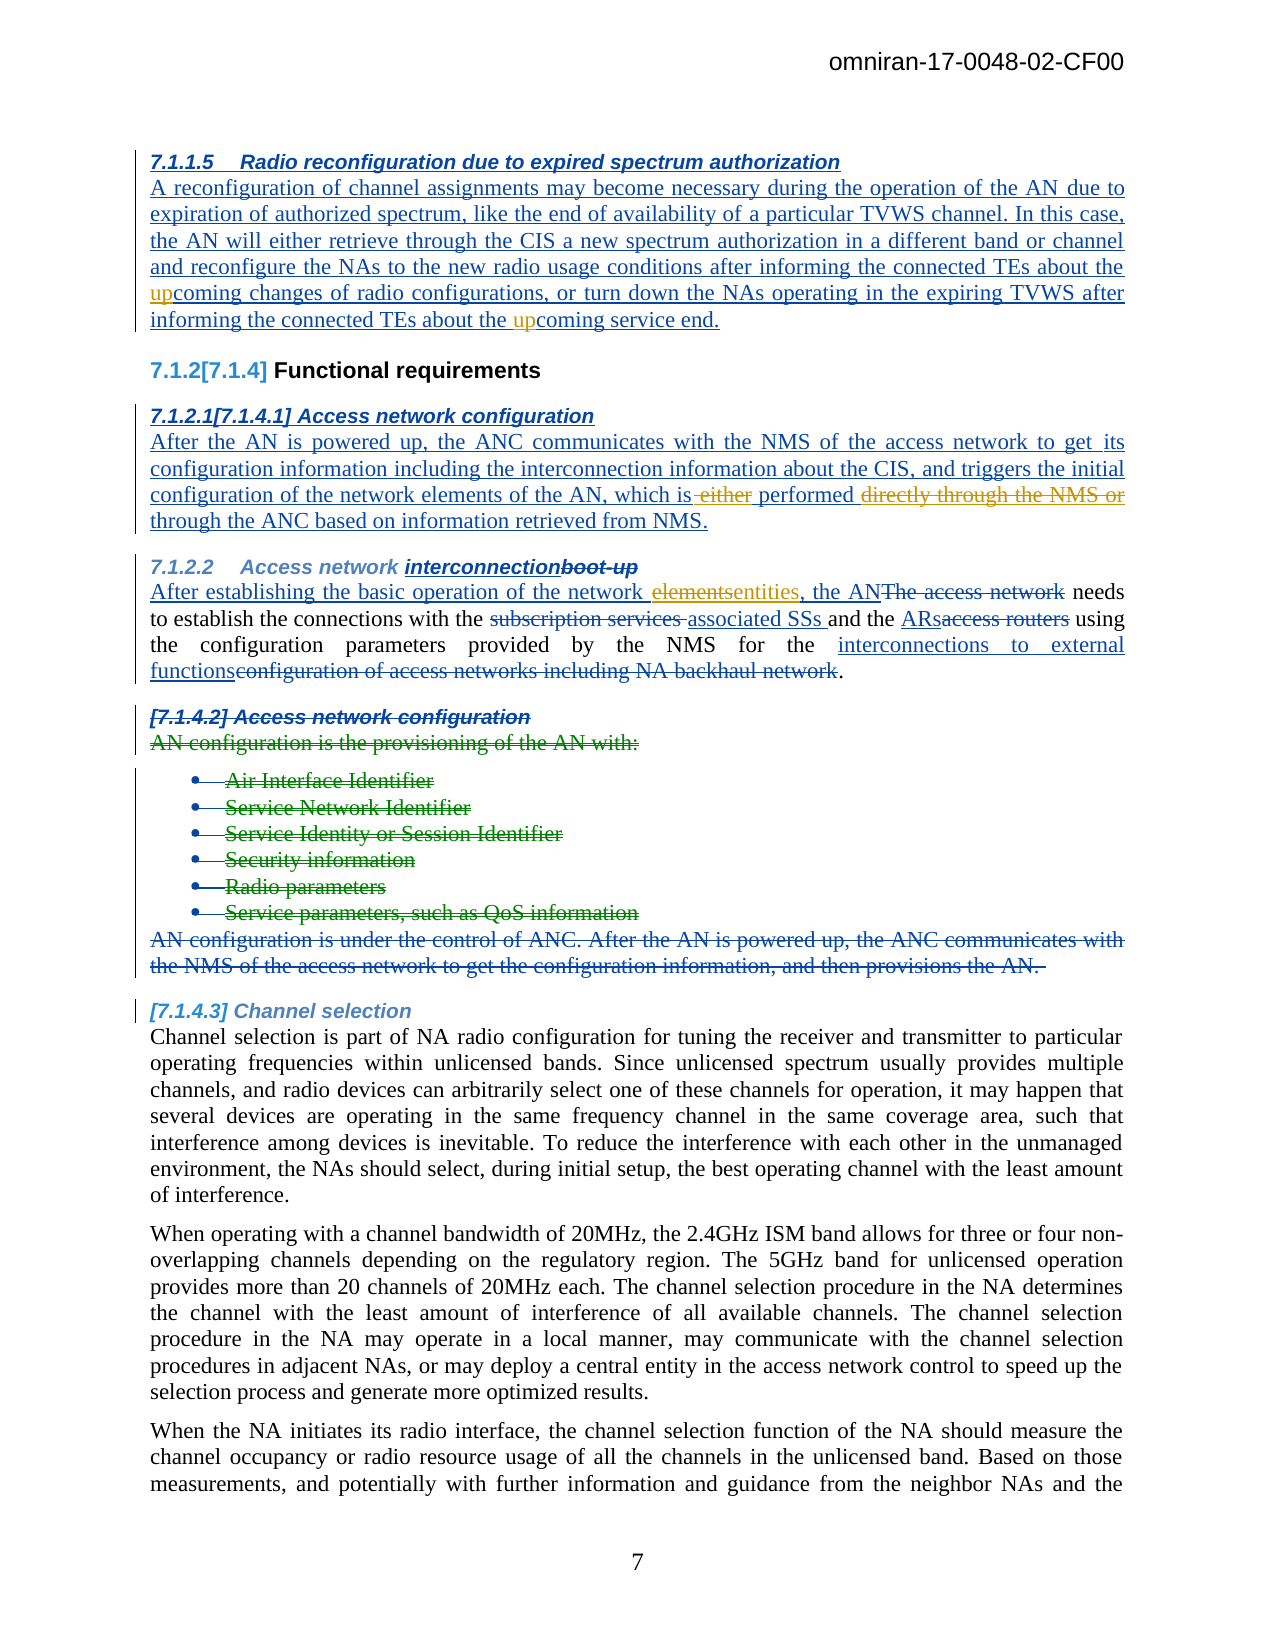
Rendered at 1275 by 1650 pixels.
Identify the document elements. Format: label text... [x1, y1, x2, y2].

text When operating with a channel bandwidth of 20MHz, the 2.4GHz ISM band allows for three or four non-overlapping channels depending on the regulatory region. The 5GHz band for unlicensed operation provides more than 20 channels of 20MHz each. The channel selection procedure in the NA determines the channel with the least amount of interference of all available channels. The channel selection procedure in the NA may operate in a local manner, may communicate with the channel selection procedures in adjacent NAs, or may deploy a central entity in the access network control to speed up the selection process and generate more optimized results. [150, 1220, 1125, 1404]
subtitle Access network [150, 554, 1125, 578]
subtitle Functional requirements [150, 357, 1125, 383]
text needs to establish the connections with the and the using the configuration parameters provided by the NMS for the . [150, 578, 1125, 684]
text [150, 1417, 1125, 1496]
text Channel selection is part of NA radio configuration for tuning the receiver and transmitter to particular operating frequencies within unlicensed bands. Since unlicensed spectrum usually provides multiple channels, and radio devices can arbitrarily select one of these channels for operation, it may happen that several devices are operating in the same frequency channel in the same coverage area, such that interference among devices is inevitable. To reduce the interference with each other in the unmanaged environment, the NAs should select, during initial setup, the best operating channel with the least amount of interference. [150, 1023, 1125, 1208]
subtitle Channel selection [150, 999, 1125, 1023]
